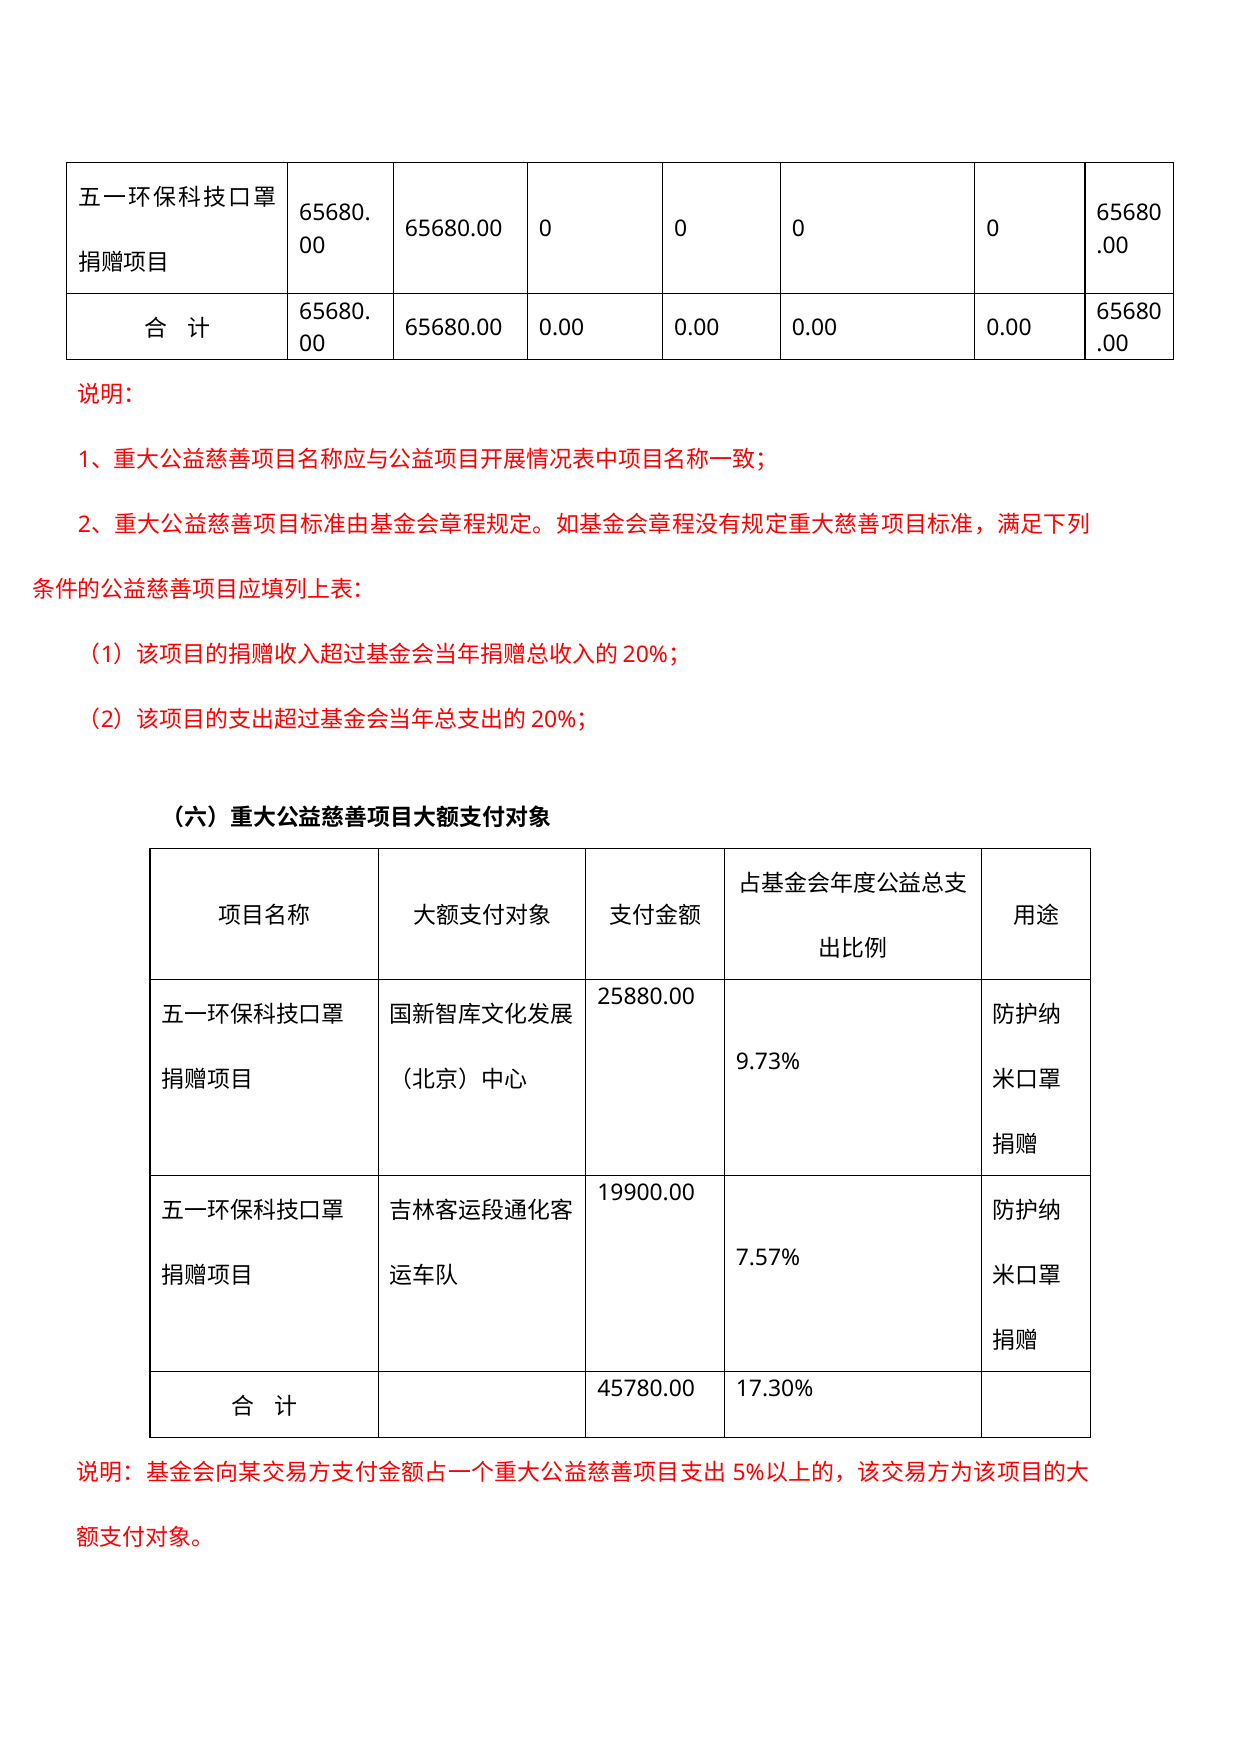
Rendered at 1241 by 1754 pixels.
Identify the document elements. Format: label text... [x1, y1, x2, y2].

table_cell 0 [975, 163, 1084, 293]
table_cell 0.00 [781, 294, 974, 359]
table_cell 0.00 [528, 294, 662, 359]
table_cell 65680.00 [1086, 163, 1173, 293]
table_cell 45780.00 [586, 1372, 724, 1437]
table_header 支付金额 [586, 849, 724, 979]
table_cell 65680.00 [394, 163, 527, 293]
table_cell 19900.00 [586, 1176, 724, 1371]
table_cell 防护纳米口罩捐赠 [982, 1176, 1090, 1371]
table_cell 0 [781, 163, 974, 293]
table_cell 五一环保科技口罩捐赠项目 [151, 1176, 378, 1371]
text 说明：基金会向某交易方支付金额占一个重大公益慈善项目支出5%以上的，该交易方为该项目的大额支付对象。 [76, 1438, 1090, 1568]
table_cell [379, 1372, 585, 1437]
table_cell 五一环保科技口罩捐赠项目 [151, 980, 378, 1175]
table_cell 25880.00 [586, 980, 724, 1175]
table_cell 65680.00 [288, 294, 393, 359]
table_cell 0.00 [663, 294, 780, 359]
table_cell 五一环保科技口罩捐赠项目 [67, 163, 287, 293]
table_cell 合 计 [67, 294, 287, 359]
table_cell 9.73% [725, 980, 981, 1175]
table_cell 吉林客运段通化客运车队 [379, 1176, 585, 1371]
table_cell 国新智库文化发展（北京）中心 [379, 980, 585, 1175]
table_header 项目名称 [151, 849, 378, 979]
text 说明： [32, 360, 1090, 425]
text （六）重大公益慈善项目大额支付对象 [150, 783, 1090, 848]
text 1、重大公益慈善项目名称应与公益项目开展情况表中项目名称一致； [32, 425, 1090, 490]
table_cell 0.00 [975, 294, 1084, 359]
text （1）该项目的捐赠收入超过基金会当年捐赠总收入的20%； [32, 620, 1090, 685]
table_header 大额支付对象 [379, 849, 585, 979]
table_cell 17.30% [725, 1372, 981, 1437]
table_cell 0 [528, 163, 662, 293]
table_cell 7.57% [725, 1176, 981, 1371]
table_cell 防护纳米口罩捐赠 [982, 980, 1090, 1175]
table_cell 65680.00 [394, 294, 527, 359]
table_cell 0 [663, 163, 780, 293]
table_cell 65680.00 [288, 163, 393, 293]
table_header 占基金会年度公益总支出比例 [725, 849, 981, 979]
table_cell 65680.00 [1086, 294, 1173, 359]
table_cell [982, 1372, 1090, 1437]
text （2）该项目的支出超过基金会当年总支出的20%； [32, 685, 1090, 750]
table_header 用途 [982, 849, 1090, 979]
table_cell 合 计 [151, 1372, 378, 1437]
text 2、重大公益慈善项目标准由基金会章程规定。如基金会章程没有规定重大慈善项目标准，满足下列条件的公益慈善项目应填列上表： [32, 490, 1090, 620]
